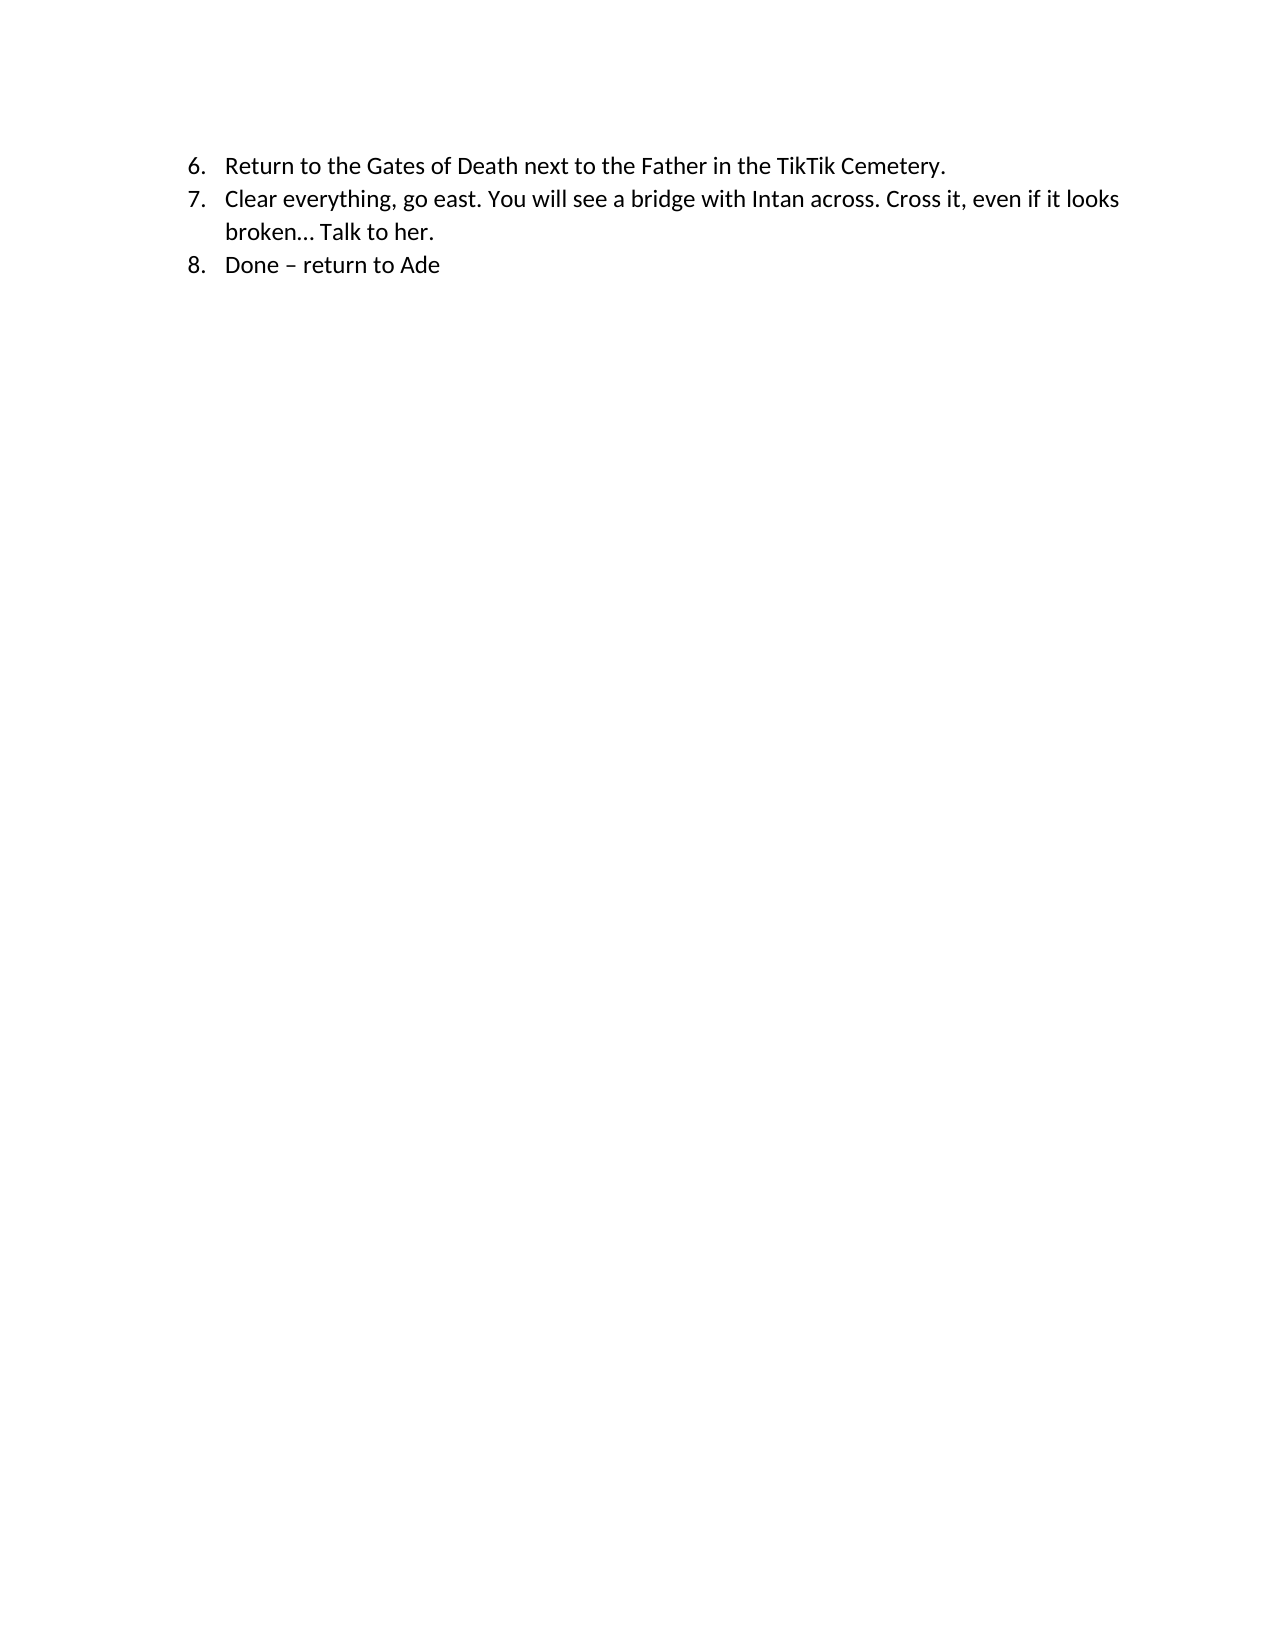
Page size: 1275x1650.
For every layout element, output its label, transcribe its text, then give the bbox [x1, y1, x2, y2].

list Done – return to Ade [187, 249, 1125, 279]
list Return to the Gates of Death next to the Father in the TikTik Cemetery. [187, 150, 1125, 181]
list Clear everything, go east. You will see a bridge with Intan across. Cross it, even if it looks broken… Talk to her. [187, 183, 1125, 246]
